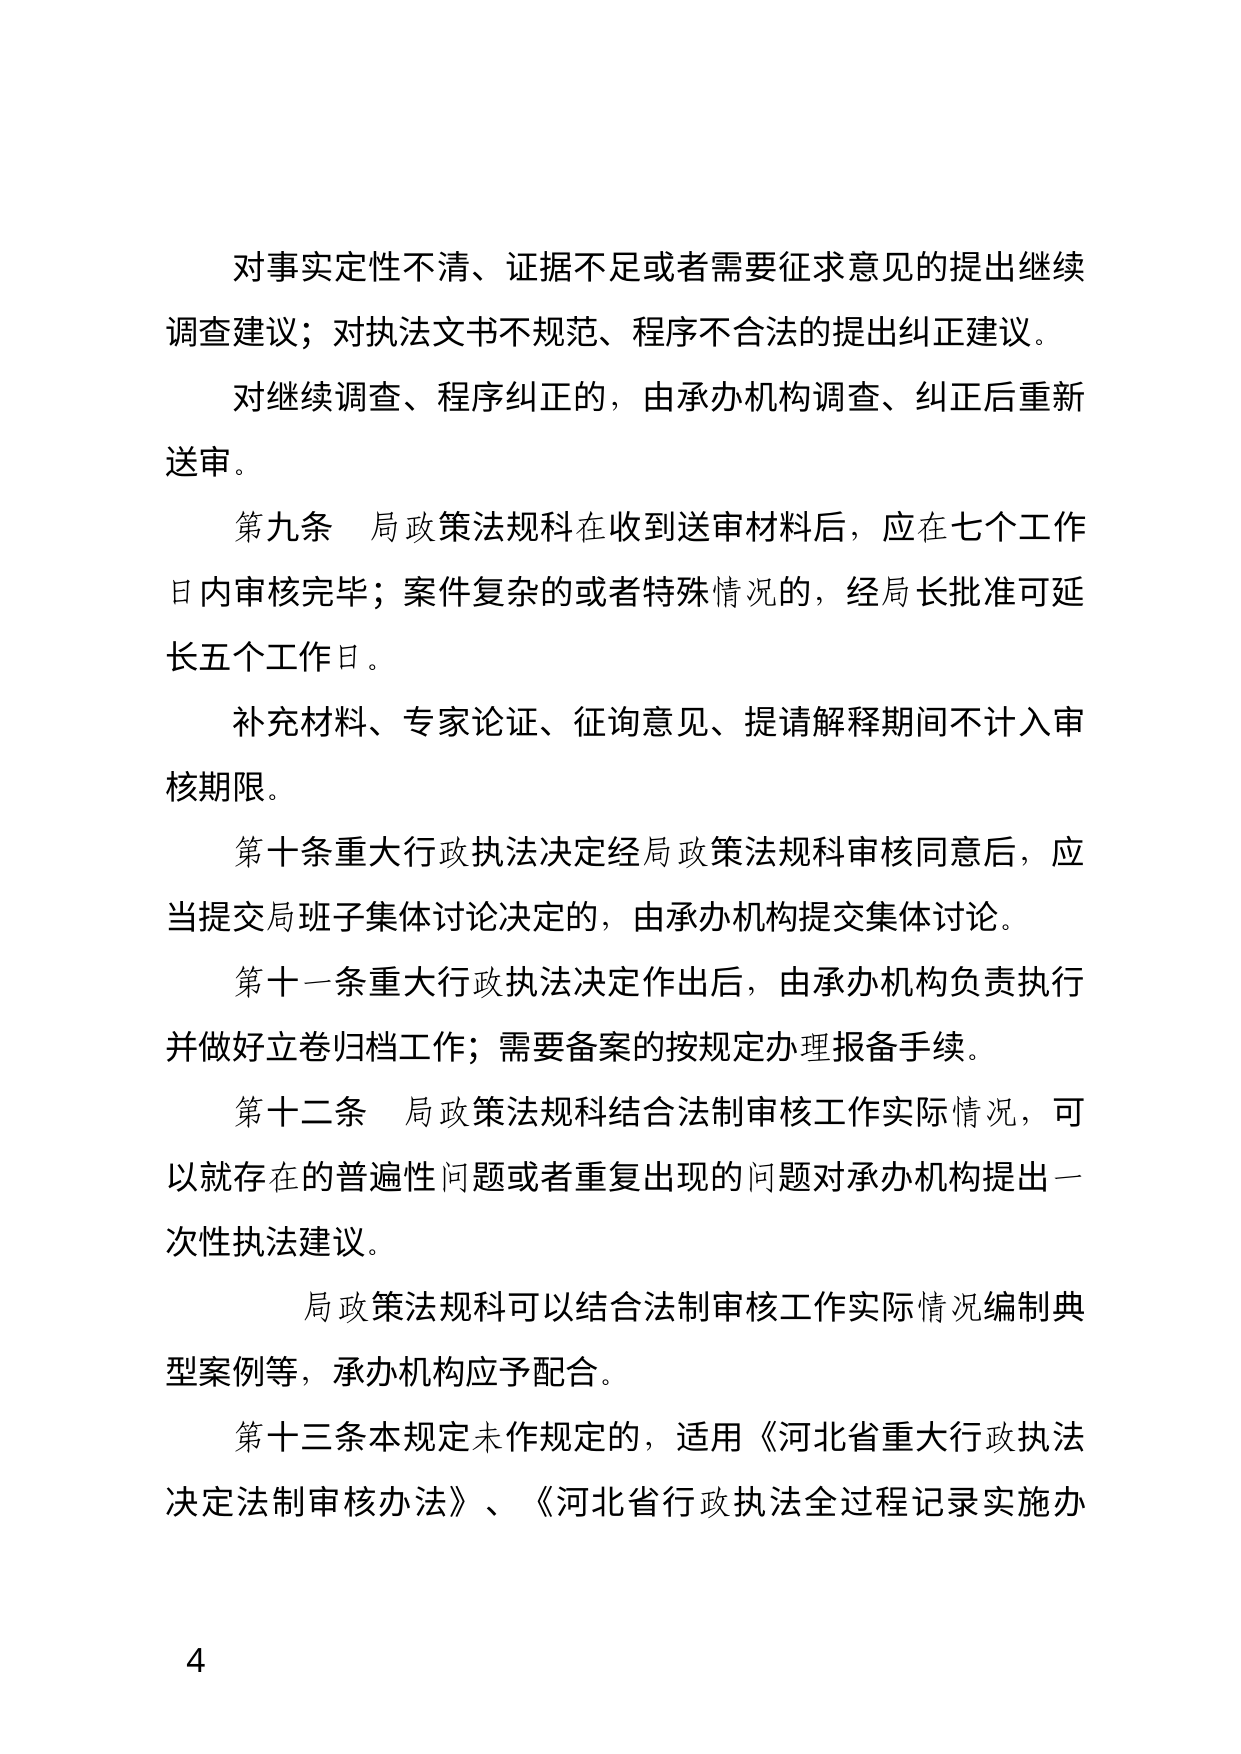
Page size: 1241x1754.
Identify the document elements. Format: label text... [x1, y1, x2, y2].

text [165, 1403, 1087, 1533]
text 第十条重大行政执法决定经局政策法规科审核同意后，应当提交局班子集体讨论决定的，由承办机构提交集体讨论。 [165, 818, 1087, 948]
text 第九条 局政策法规科在收到送审材料后，应在七个工作日内审核完毕；案件复杂的或者特殊情况的，经局长批准可延长五个工作日。 [165, 493, 1087, 688]
text 局政策法规科可以结合法制审核工作实际情况编制典型案例等，承办机构应予配合。 [165, 1273, 1087, 1403]
text 第十一条重大行政执法决定作出后，由承办机构负责执行并做好立卷归档工作；需要备案的按规定办理报备手续。 [165, 948, 1087, 1078]
text 补充材料、专家论证、征询意见、提请解释期间不计入审核期限。 [165, 688, 1087, 818]
text 对事实定性不清、证据不足或者需要征求意见的提出继续调查建议；对执法文书不规范、程序不合法的提出纠正建议。 [165, 233, 1087, 363]
text 第十二条 局政策法规科结合法制审核工作实际情况，可以就存在的普遍性问题或者重复出现的问题对承办机构提出一次性执法建议。 [165, 1078, 1087, 1273]
text 对继续调查、程序纠正的，由承办机构调查、纠正后重新送审。 [165, 363, 1087, 493]
